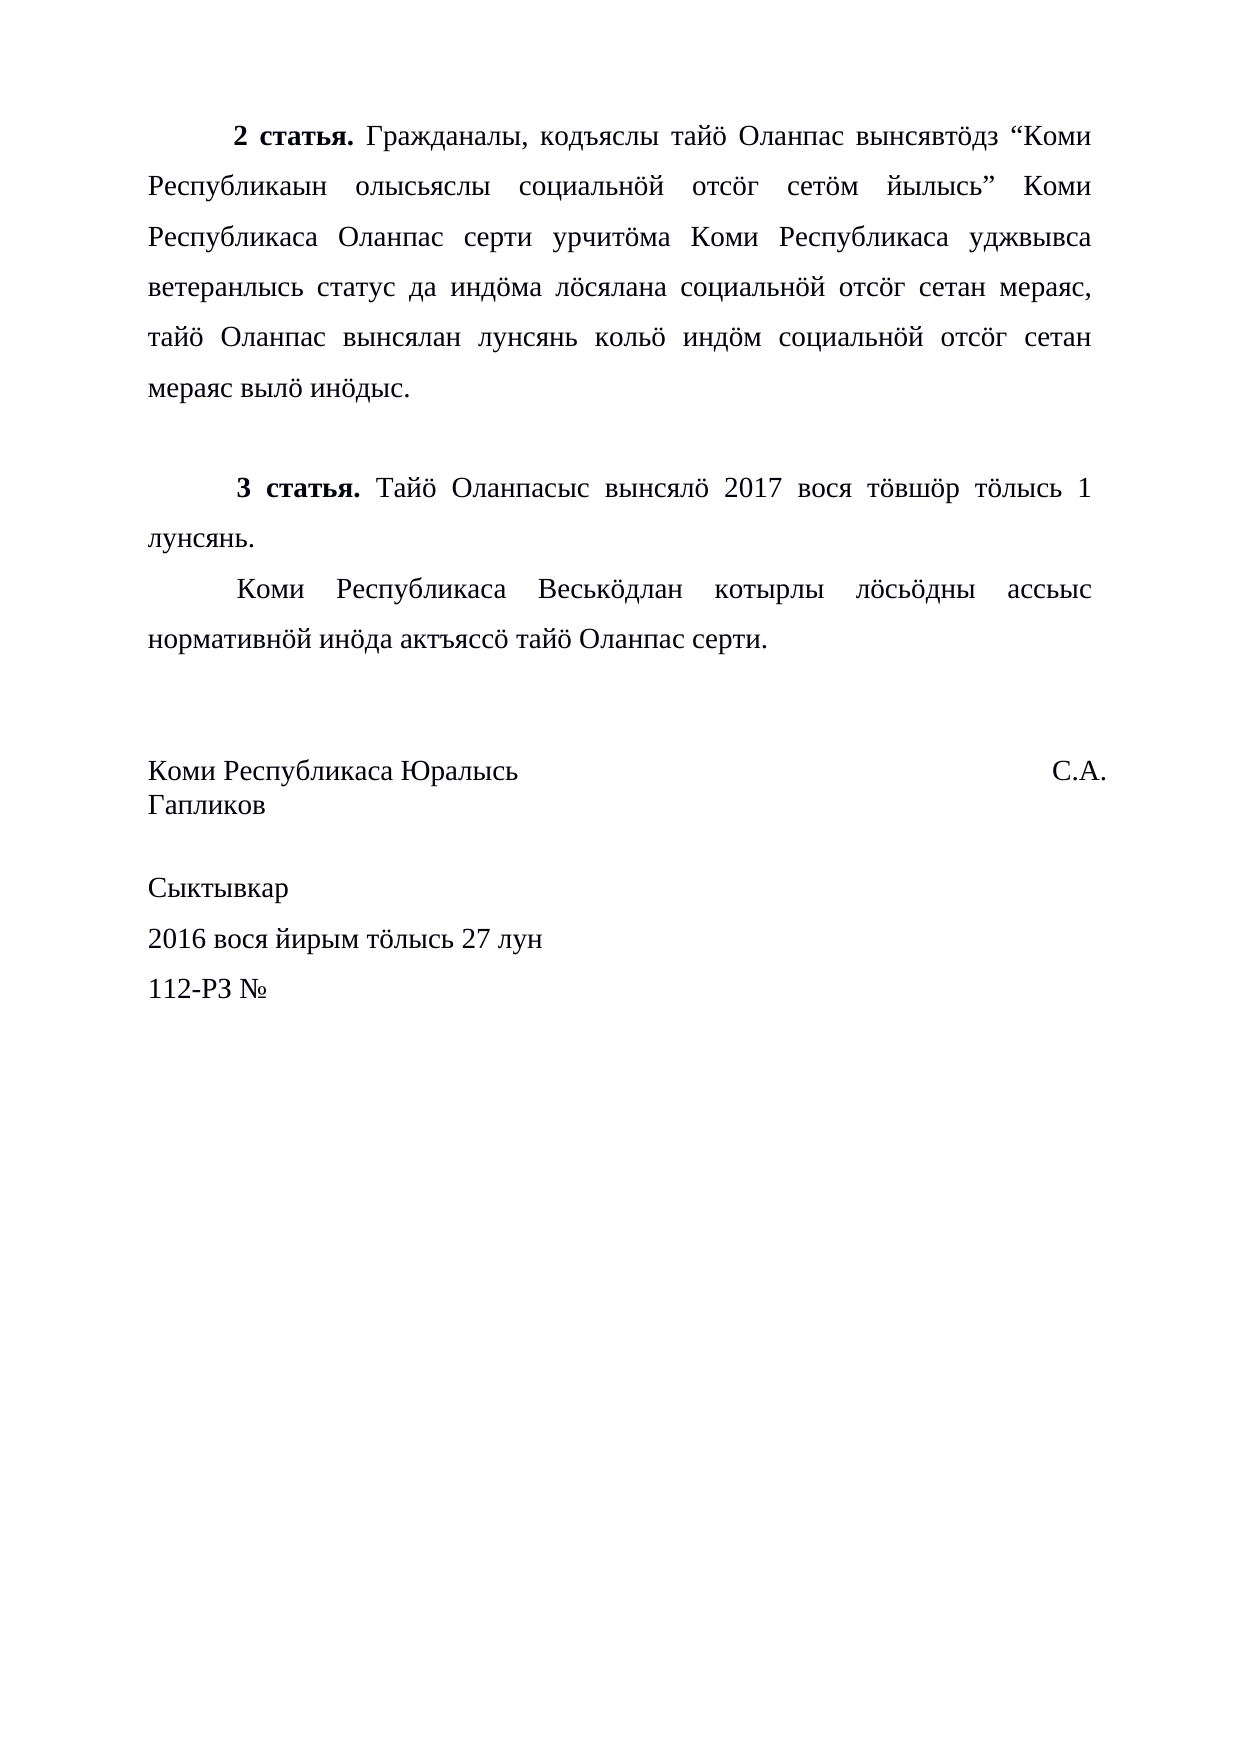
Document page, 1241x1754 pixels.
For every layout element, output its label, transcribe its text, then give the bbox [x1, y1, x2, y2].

text 2 статья. Гражданалы, кодъяслы тайӧ Оланпас вынсявтӧдз “Коми Республикаын олысьяслы социальнӧй отсӧг сетӧм йылысь” Коми Республикаса Оланпас серти урчитӧма Коми Республикаса уджвывса ветеранлысь статус да индӧма лӧсялана социальнӧй отсӧг сетан мераяс, тайӧ Оланпас вынсялан лунсянь кольӧ индӧм социальнӧй отсӧг сетан мераяс вылӧ инӧдыс. [148, 118, 1092, 403]
text Сыктывкар [148, 871, 1092, 904]
text Коми Республикаса Веськӧдлан котырлы лӧсьӧдны ассьыс нормативнӧй инӧда актъяссӧ тайӧ Оланпас серти. [148, 571, 1092, 655]
text 3 статья. Тайӧ Оланпасыс вынсялӧ 2017 вося тӧвшӧр тӧлысь 1 лунсянь. [148, 470, 1092, 554]
text 112-РЗ № [148, 971, 1107, 1005]
text Коми Республикаса Юралысь С.А. Гапликов [148, 753, 1107, 820]
text 2016 вося йирым тӧлысь 27 лун [148, 921, 1092, 954]
